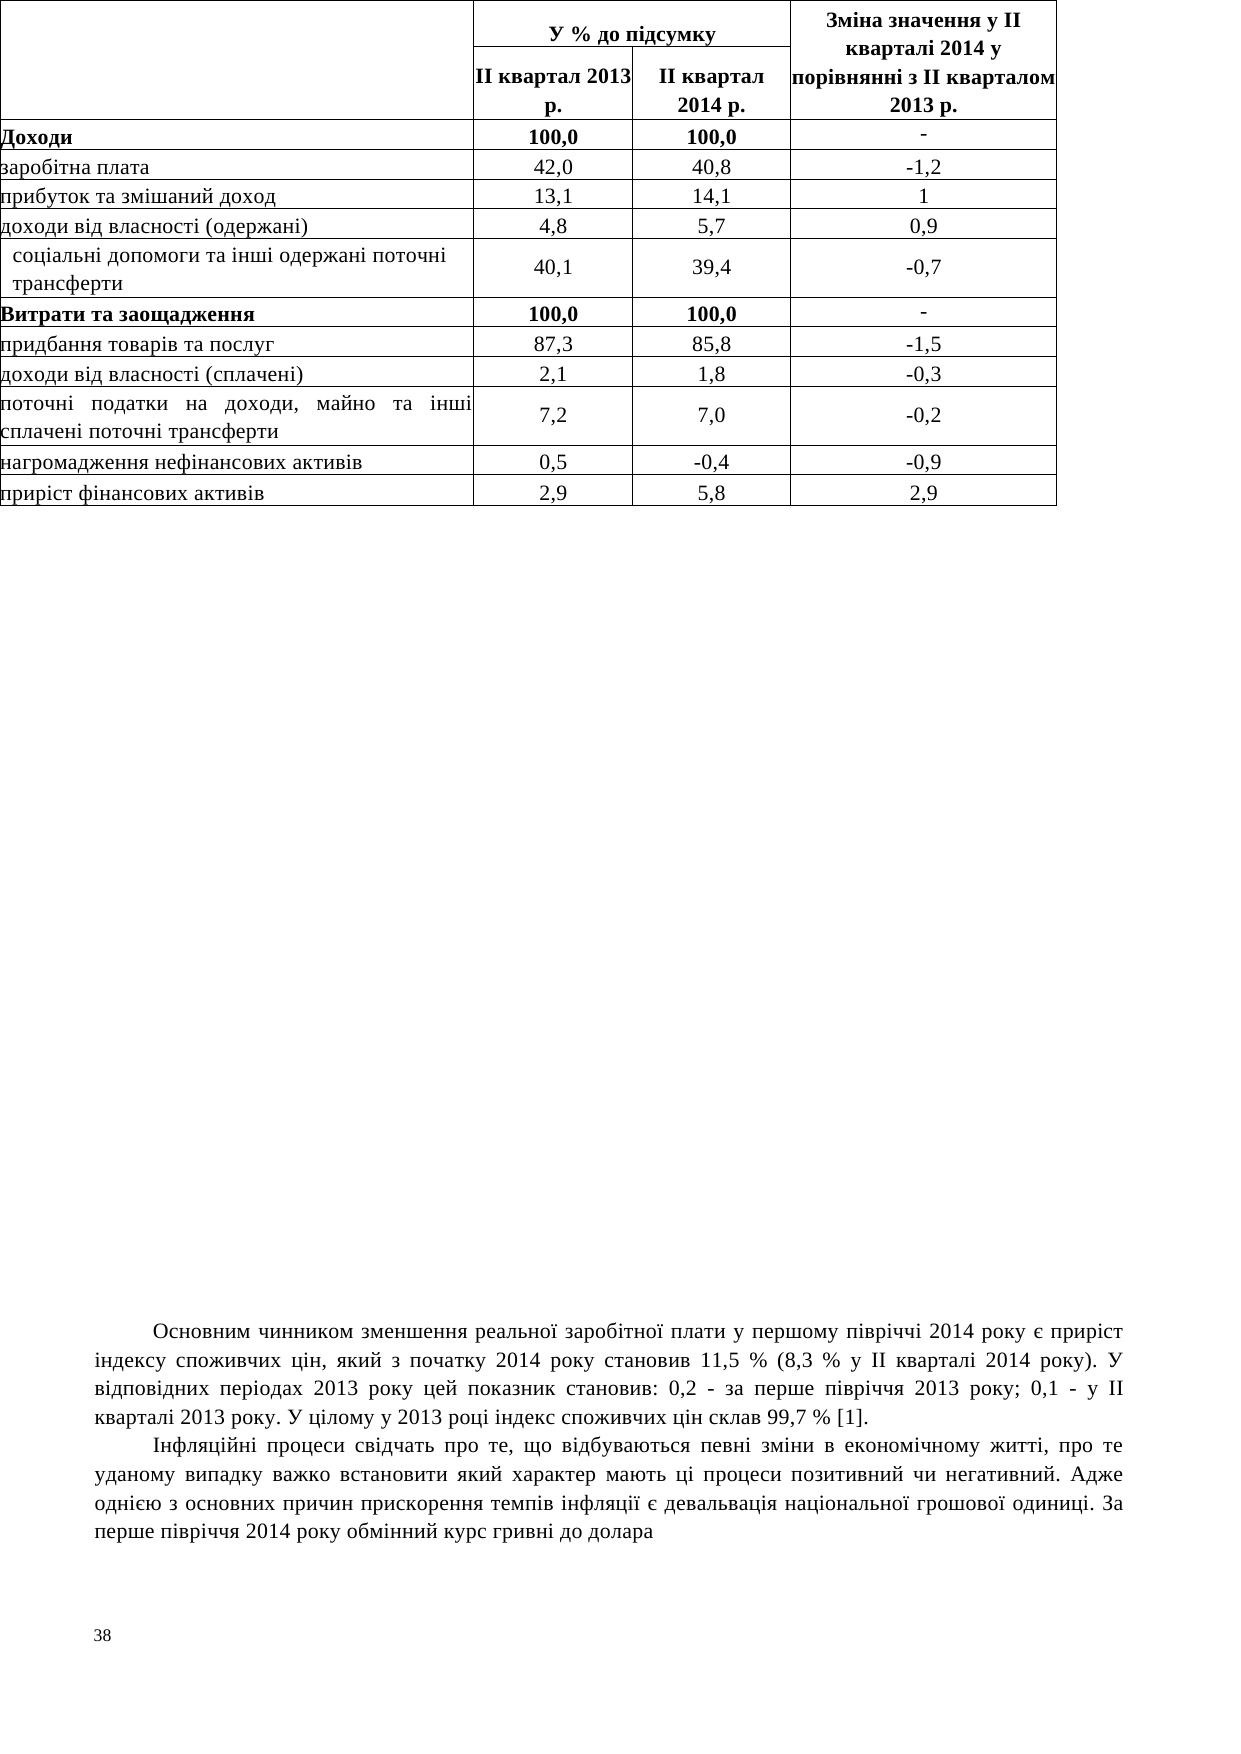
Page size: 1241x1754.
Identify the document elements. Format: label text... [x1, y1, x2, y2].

table_cell 7,2 [474, 387, 632, 444]
table_cell 5,8 [633, 475, 790, 505]
table_cell приріст фінансових активів [1, 475, 473, 505]
table_cell соціальні допомоги та інші одержані поточні трансферти [1, 239, 473, 297]
table_cell прибуток та змішаний доход [1, 180, 473, 208]
table_header Зміна значення у ІІ кварталі 2014 у порівнянні з ІІ кварталом 2013 р. [791, 1, 1056, 118]
table_header У % до підсумку [474, 1, 790, 46]
table_cell -0,4 [633, 446, 790, 474]
table_cell заробітна плата [1, 150, 473, 178]
table_cell -0,3 [791, 357, 1056, 386]
table_cell Доходи [1, 120, 473, 148]
text Інфляційні процеси свідчать про те, що відбуваються певні зміни в економічному житті, про те уданому випадку важко встановити який характер мають ці процеси позитивний чи негативний. Адже однією з основних причин прискорення темпів інфляції є девальвація національної грошової одиниці. За перше півріччя 2014 року обмінний курс гривні до долара [94, 1430, 1126, 1544]
table_cell придбання товарів та послуг [1, 327, 473, 356]
table_cell 0,5 [474, 446, 632, 474]
table_cell 5,7 [633, 209, 790, 238]
table_cell -0,7 [791, 239, 1056, 297]
table_cell Витрати та заощадження [1, 298, 473, 326]
table_cell ІІ квартал 2013 р. [474, 47, 632, 118]
table_cell доходи від власності (сплачені) [1, 357, 473, 386]
table_cell 1,8 [633, 357, 790, 386]
table_cell -1,5 [791, 327, 1056, 356]
table_cell 13,1 [474, 180, 632, 208]
table_cell 100,0 [474, 120, 632, 148]
table_cell -0,9 [791, 446, 1056, 474]
table_cell -0,2 [791, 387, 1056, 444]
table_header [1, 1, 473, 118]
table_cell 1 [791, 180, 1056, 208]
table_cell 40,8 [633, 150, 790, 178]
table_cell 100,0 [474, 298, 632, 326]
text 38 [93, 1627, 112, 1645]
table_cell 100,0 [633, 120, 790, 148]
table_cell 4,8 [474, 209, 632, 238]
table_cell - [791, 120, 1056, 148]
table_cell доходи від власності (одержані) [1, 209, 473, 238]
table_cell 100,0 [633, 298, 790, 326]
table_cell 2,9 [791, 475, 1056, 505]
table_cell - [791, 298, 1056, 326]
table_cell 14,1 [633, 180, 790, 208]
table_cell 87,3 [474, 327, 632, 356]
table_cell поточні податки на доходи, майно та інші сплачені поточні трансферти [1, 387, 473, 444]
table_cell -1,2 [791, 150, 1056, 178]
table_cell 42,0 [474, 150, 632, 178]
table_cell ІІ квартал 2014 р. [633, 47, 790, 118]
table_cell 2,1 [474, 357, 632, 386]
table_cell 0,9 [791, 209, 1056, 238]
text Основним чинником зменшення реальної заробітної плати у першому півріччі 2014 року є приріст індексу споживчих цін, який з початку 2014 року становив 11,5 % (8,3 % у ІІ кварталі 2014 року). У відповідних періодах 2013 року цей показник становив: 0,2 - за перше півріччя 2013 року; 0,1 - у ІІ кварталі 2013 року. У цілому у 2013 році індекс споживчих цін склав 99,7 % [1]. [94, 1316, 1126, 1430]
table_cell 2,9 [474, 475, 632, 505]
table_cell 40,1 [474, 239, 632, 297]
table_cell нагромадження нефінансових активів [1, 446, 473, 474]
table_cell 7,0 [633, 387, 790, 444]
table_cell 85,8 [633, 327, 790, 356]
table_cell 39,4 [633, 239, 790, 297]
